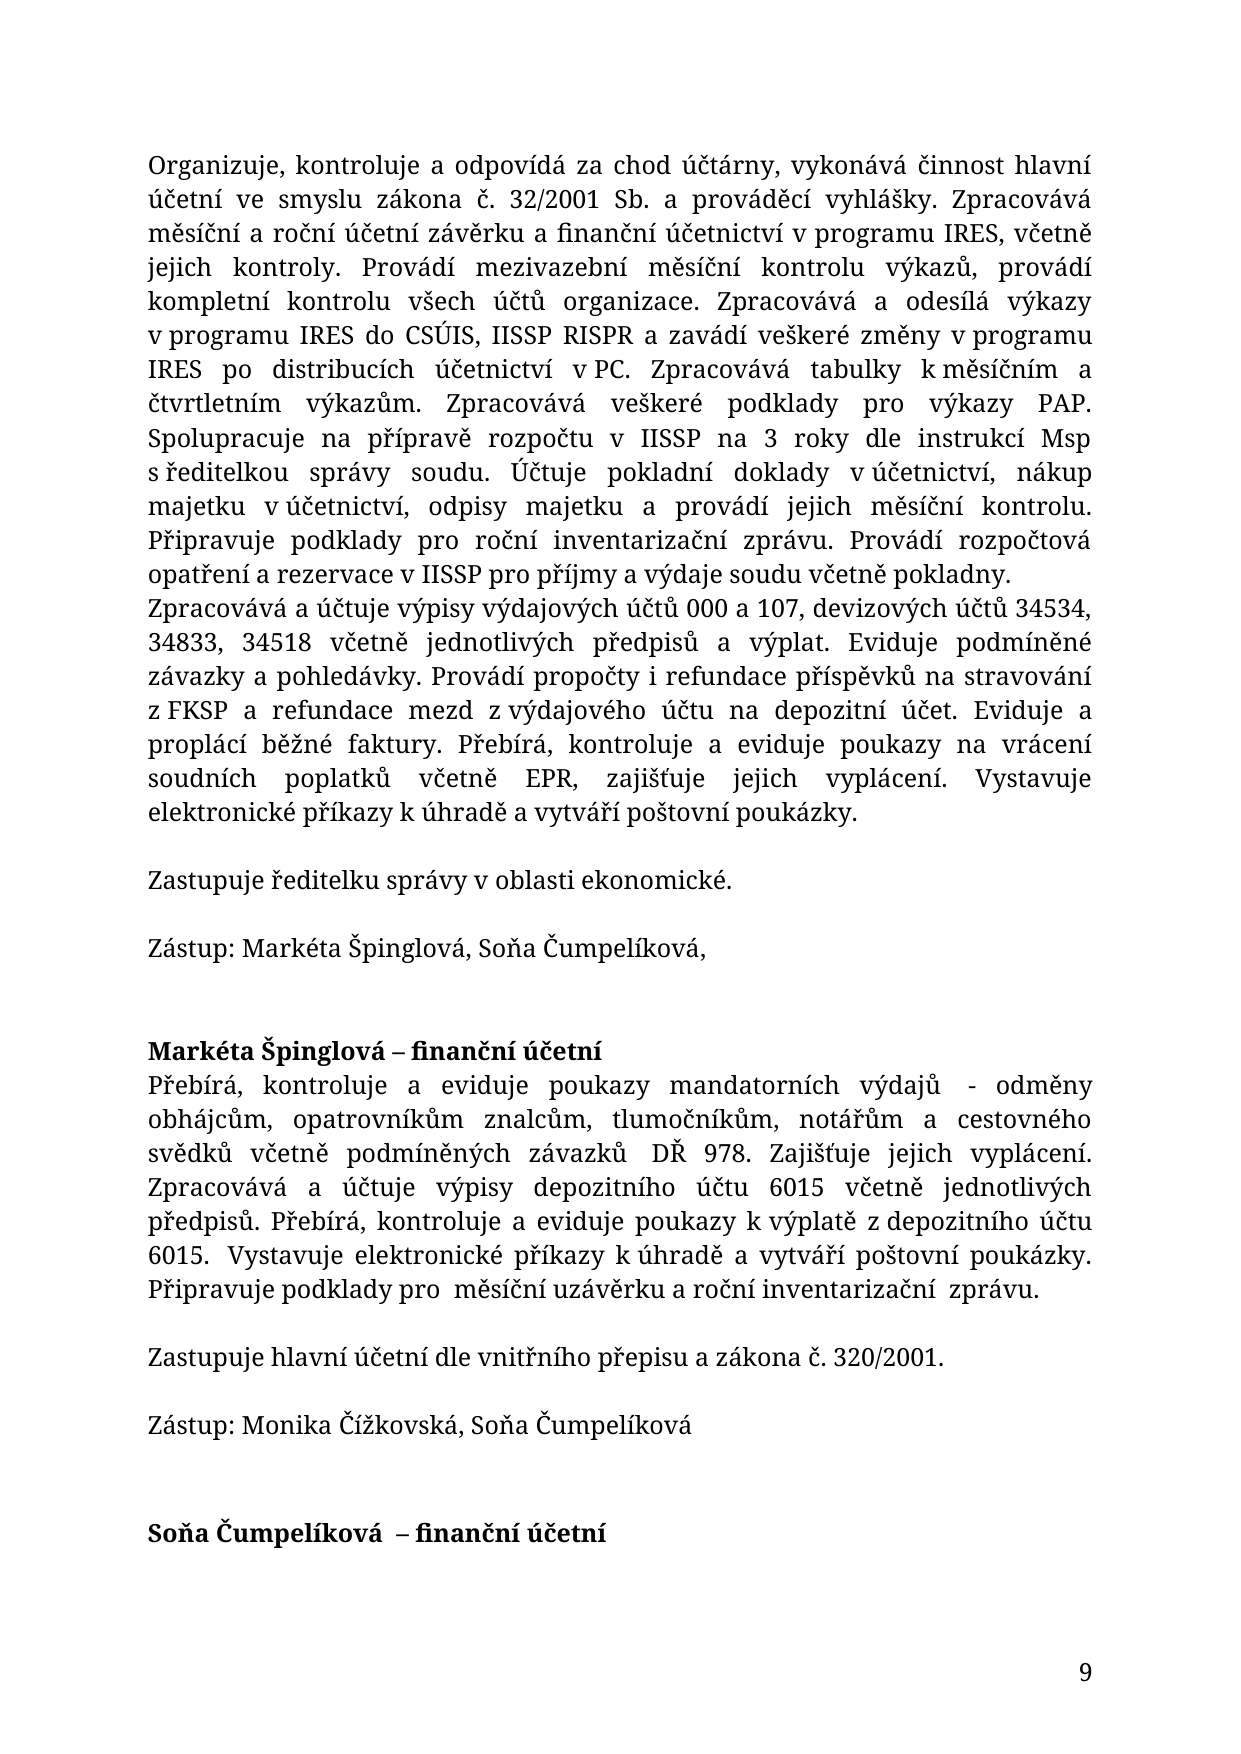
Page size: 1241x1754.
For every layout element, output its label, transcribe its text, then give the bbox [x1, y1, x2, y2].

text Markéta Špinglová – finanční účetní [148, 1033, 1092, 1067]
text Zastupuje ředitelku správy v oblasti ekonomické. [148, 863, 1092, 897]
text Zástup: Monika Čížkovská, Soňa Čumpelíková [148, 1408, 1092, 1442]
text Organizuje, kontroluje a odpovídá za chod účtárny, vykonává činnost hlavní účetní ve smyslu zákona č. 32/2001 Sb. a prováděcí vyhlášky. Zpracovává měsíční a roční účetní závěrku a finanční účetnictví v programu IRES, včetně jejich kontroly. Provádí mezivazební měsíční kontrolu výkazů, provádí kompletní kontrolu všech účtů organizace. Zpracovává a odesílá výkazy v programu IRES do CSÚIS, IISSP RISPR a zavádí veškeré změny v programu IRES po distribucích účetnictví v PC. Zpracovává tabulky k měsíčním a čtvrtletním výkazům. Zpracovává veškeré podklady pro výkazy PAP. Spolupracuje na přípravě rozpočtu v IISSP na 3 roky dle instrukcí Msp s ředitelkou správy soudu. Účtuje pokladní doklady v účetnictví, nákup majetku v účetnictví, odpisy majetku a provádí jejich měsíční kontrolu. Připravuje podklady pro roční inventarizační zprávu. Provádí rozpočtová opatření a rezervace v IISSP pro příjmy a výdaje soudu včetně pokladny. [148, 148, 1092, 591]
text Zástup: Markéta Špinglová, Soňa Čumpelíková, [148, 931, 1092, 965]
text Soňa Čumpelíková – finanční účetní [148, 1516, 1092, 1550]
text Zastupuje hlavní účetní dle vnitřního přepisu a zákona č. 320/2001. [148, 1340, 1092, 1374]
text Zpracovává a účtuje výpisy výdajových účtů 000 a 107, devizových účtů 34534, 34833, 34518 včetně jednotlivých předpisů a výplat. Eviduje podmíněné závazky a pohledávky. Provádí propočty i refundace příspěvků na stravování z FKSP a refundace mezd z výdajového účtu na depozitní účet. Eviduje a proplácí běžné faktury. Přebírá, kontroluje a eviduje poukazy na vrácení soudních poplatků včetně EPR, zajišťuje jejich vyplácení. Vystavuje elektronické příkazy k úhradě a vytváří poštovní poukázky. [148, 591, 1092, 829]
text Přebírá, kontroluje a eviduje poukazy mandatorních výdajů - odměny obhájcům, opatrovníkům znalcům, tlumočníkům, notářům a cestovného svědků včetně podmíněných závazků DŘ 978. Zajišťuje jejich vyplácení. Zpracovává a účtuje výpisy depozitního účtu 6015 včetně jednotlivých předpisů. Přebírá, kontroluje a eviduje poukazy k výplatě z depozitního účtu 6015. Vystavuje elektronické příkazy k úhradě a vytváří poštovní poukázky. Připravuje podklady pro měsíční uzávěrku a roční inventarizační zprávu. [148, 1067, 1092, 1306]
